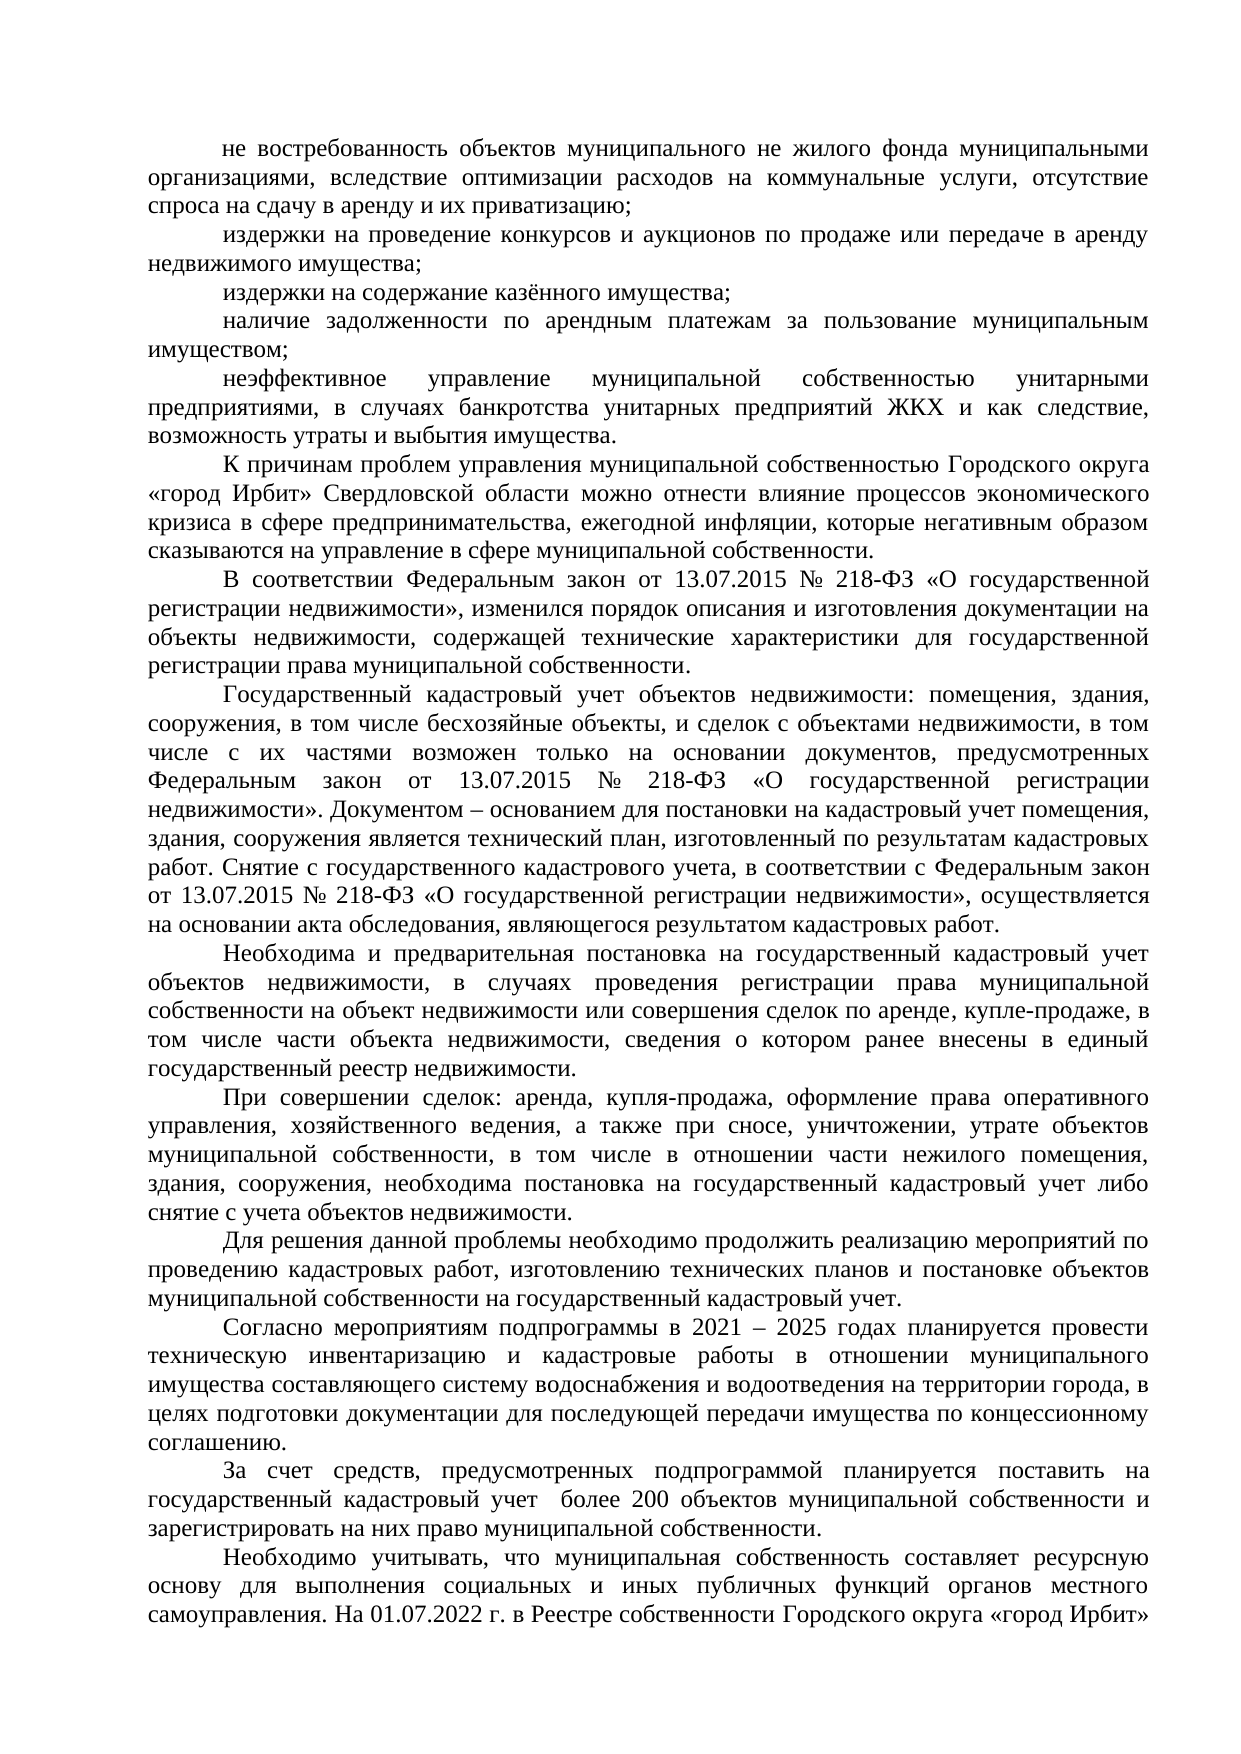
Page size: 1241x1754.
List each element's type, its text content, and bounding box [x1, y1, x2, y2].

text К причинам проблем управления муниципальной собственностью Городского округа «город Ирбит» Свердловской области можно отнести влияние процессов экономического кризиса в сфере предпринимательства, ежегодной инфляции, которые негативным образом сказываются на управление в сфере муниципальной собственности. [148, 449, 1150, 564]
text наличие задолженности по арендным платежам за пользование муниципальным имуществом; [148, 305, 1150, 363]
text При совершении сделок: аренда, купля-продажа, оформление права оперативного управления, хозяйственного ведения, а также при сносе, уничтожении, утрате объектов муниципальной собственности, в том числе в отношении части нежилого помещения, здания, сооружения, необходима постановка на государственный кадастровый учет либо снятие с учета объектов недвижимости. [148, 1082, 1150, 1225]
text В соответствии Федеральным закон от 13.07.2015 № 218-ФЗ «О государственной регистрации недвижимости», изменился порядок описания и изготовления документации на объекты недвижимости, содержащей технические характеристики для государственной регистрации права муниципальной собственности. [148, 564, 1150, 679]
text издержки на содержание казённого имущества; [148, 277, 1150, 305]
text Необходима и предварительная постановка на государственный кадастровый учет объектов недвижимости, в случаях проведения регистрации права муниципальной собственности на объект недвижимости или совершения сделок по аренде, купле-продаже, в том числе части объекта недвижимости, сведения о котором ранее внесены в единый государственный реестр недвижимости. [148, 938, 1150, 1082]
text Для решения данной проблемы необходимо продолжить реализацию мероприятий по проведению кадастровых работ, изготовлению технических планов и постановке объектов муниципальной собственности на государственный кадастровый учет. [148, 1225, 1150, 1312]
text За счет средств, предусмотренных подпрограммой планируется поставить на государственный кадастровый учет более 200 объектов муниципальной собственности и зарегистрировать на них право муниципальной собственности. [148, 1455, 1150, 1542]
text издержки на проведение конкурсов и аукционов по продаже или передаче в аренду недвижимого имущества; [148, 219, 1150, 277]
text не востребованность объектов муниципального не жилого фонда муниципальными организациями, вследствие оптимизации расходов на коммунальные услуги, отсутствие спроса на сдачу в аренду и их приватизацию; [148, 133, 1150, 219]
text Государственный кадастровый учет объектов недвижимости: помещения, здания, сооружения, в том числе бесхозяйные объекты, и сделок с объектами недвижимости, в том числе с их частями возможен только на основании документов, предусмотренных Федеральным закон от 13.07.2015 № 218-ФЗ «О государственной регистрации недвижимости». Документом – основанием для постановки на кадастровый учет помещения, здания, сооружения является технический план, изготовленный по результатам кадастровых работ. Снятие с государственного кадастрового учета, в соответствии с Федеральным закон от 13.07.2015 № 218-ФЗ «О государственной регистрации недвижимости», осуществляется на основании акта обследования, являющегося результатом кадастровых работ. [148, 679, 1150, 938]
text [148, 1542, 1150, 1628]
text Согласно мероприятиям подпрограммы в 2021 – 2025 годах планируется провести техническую инвентаризацию и кадастровые работы в отношении муниципального имущества составляющего систему водоснабжения и водоотведения на территории города, в целях подготовки документации для последующей передачи имущества по концессионному соглашению. [148, 1312, 1150, 1455]
text неэффективное управление муниципальной собственностью унитарными предприятиями, в случаях банкротства унитарных предприятий ЖКХ и как следствие, возможность утраты и выбытия имущества. [148, 363, 1150, 449]
